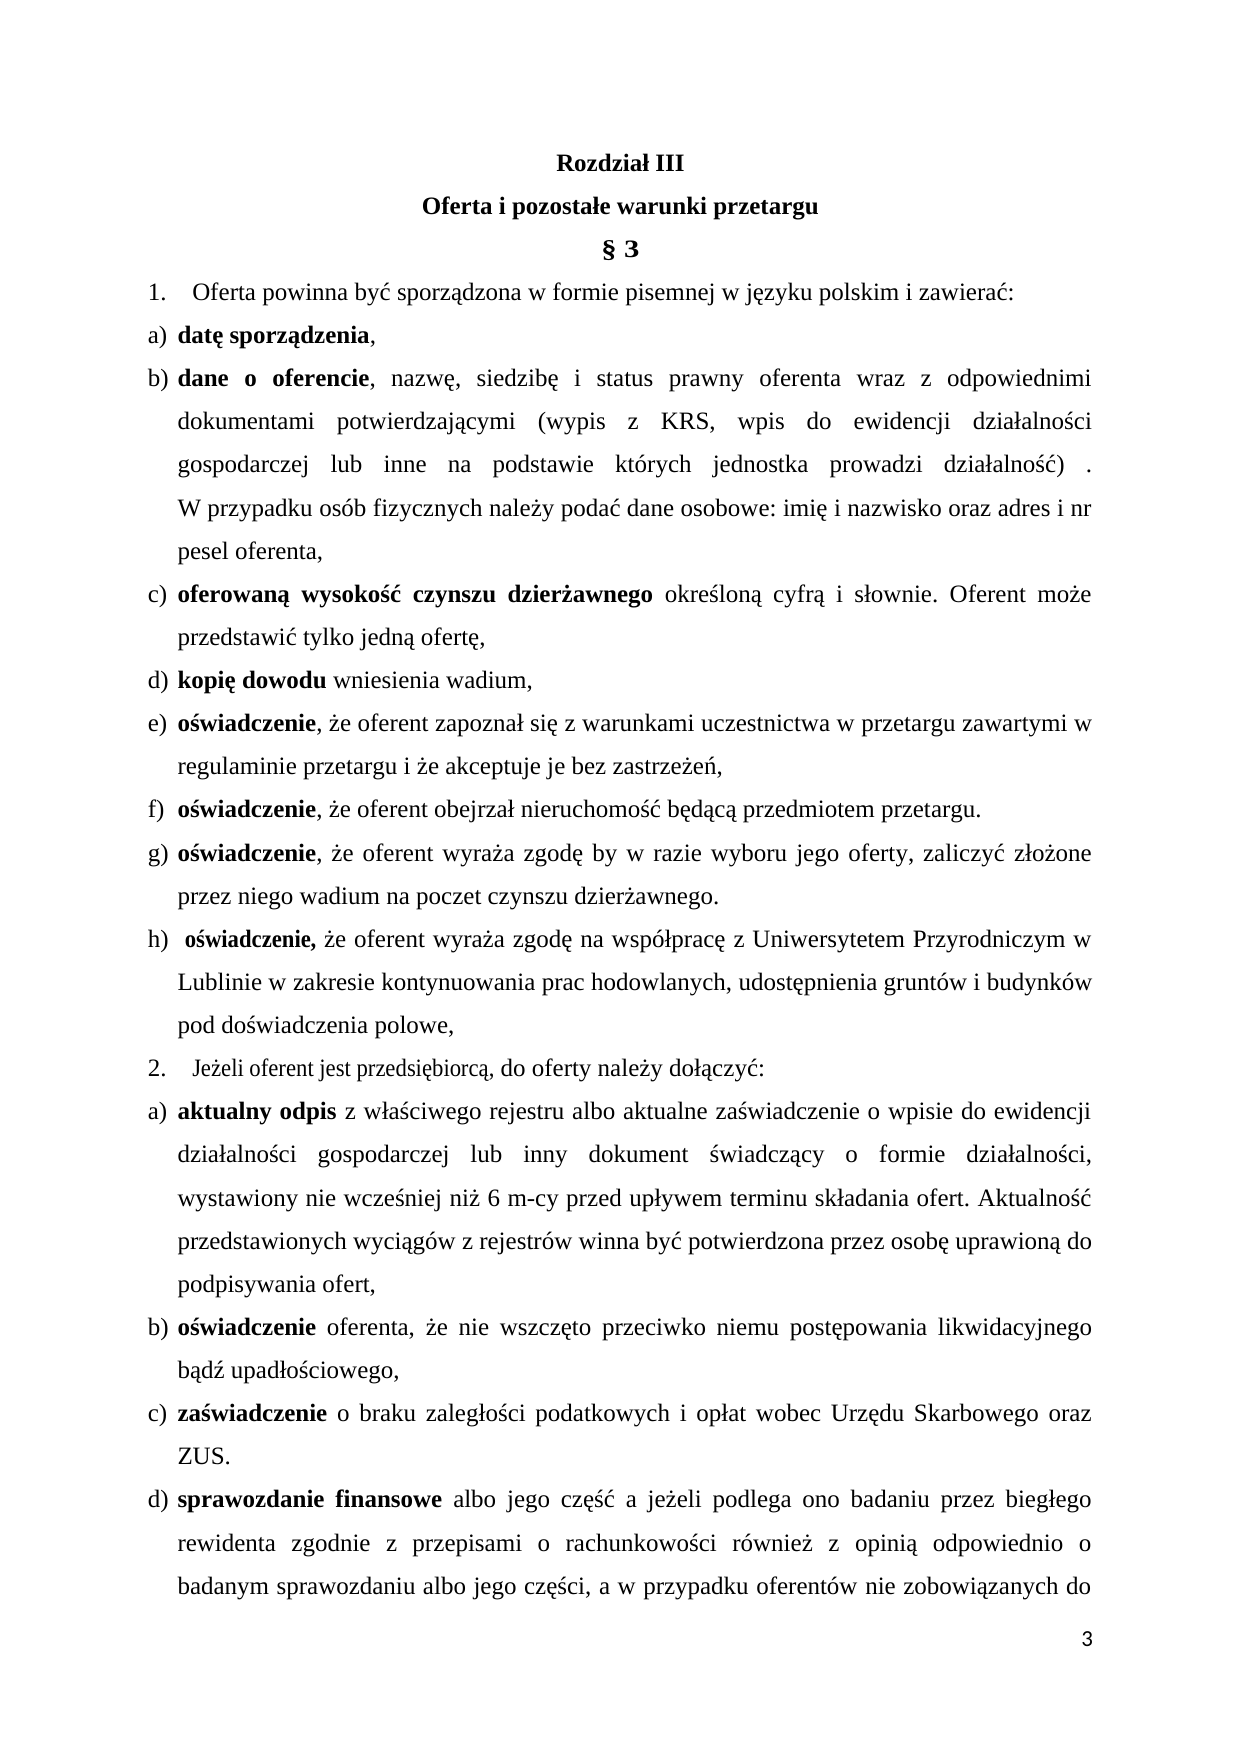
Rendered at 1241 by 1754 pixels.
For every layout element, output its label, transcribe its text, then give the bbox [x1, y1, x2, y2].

list aktualny odpis z właściwego rejestru albo aktualne zaświadczenie o wpisie do ewidencji działalności gospodarczej lub inny dokument świadczący o formie działalności, wystawiony nie wcześniej niż 6 m-cy przed upływem terminu składania ofert. Aktualność przedstawionych wyciągów z rejestrów winna być potwierdzona przez osobę uprawioną do podpisywania ofert, [148, 1096, 1093, 1298]
list oświadczenie, że oferent wyraża zgodę by w razie wyboru jego oferty, zaliczyć złożone przez niego wadium na poczet czynszu dzierżawnego. [148, 838, 1093, 909]
list oferowaną wysokość czynszu dzierżawnego określoną cyfrą i słownie. Oferent może przedstawić tylko jedną ofertę, [148, 579, 1093, 651]
list oświadczenie oferenta, że nie wszczęto przeciwko niemu postępowania likwidacyjnego bądź upadłościowego, [148, 1312, 1093, 1384]
list Jeżeli oferent jest przedsiębiorcą, do oferty należy dołączyć: [148, 1053, 1093, 1082]
list zaświadczenie o braku zaległości podatkowych i opłat wobec Urzędu Skarbowego oraz ZUS. [148, 1398, 1093, 1470]
list oświadczenie, że oferent obejrzał nieruchomość będącą przedmiotem przetargu. [148, 794, 1093, 823]
list oświadczenie, że oferent zapoznał się z warunkami uczestnictwa w przetargu zawartymi w regulaminie przetargu i że akceptuje je bez zastrzeżeń, [148, 708, 1093, 780]
text Oferta i pozostałe warunki przetargu [148, 191, 1093, 219]
list kopię dowodu wniesienia wadium, [148, 665, 1093, 694]
list Oferta powinna być sporządzona w formie pisemnej w języku polskim i zawierać: [148, 277, 1093, 306]
list dane o oferencie, nazwę, siedzibę i status prawny oferenta wraz z odpowiednimi dokumentami potwierdzającymi (wypis z KRS, wpis do ewidencji działalności gospodarczej lub inne na podstawie których jednostka prowadzi działalność) . W przypadku osób fizycznych należy podać dane osobowe: imię i nazwisko oraz adres i nr pesel oferenta, [148, 363, 1093, 564]
text Rozdział III [148, 148, 1093, 176]
list datę sporządzenia, [148, 320, 1093, 349]
text § 3 [148, 234, 1093, 263]
list oświadczenie, że oferent wyraża zgodę na współpracę z Uniwersytetem Przyrodniczym w Lublinie w zakresie kontynuowania prac hodowlanych, udostępnienia gruntów i budynków pod doświadczenia polowe, [148, 924, 1093, 1039]
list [148, 1484, 1093, 1599]
